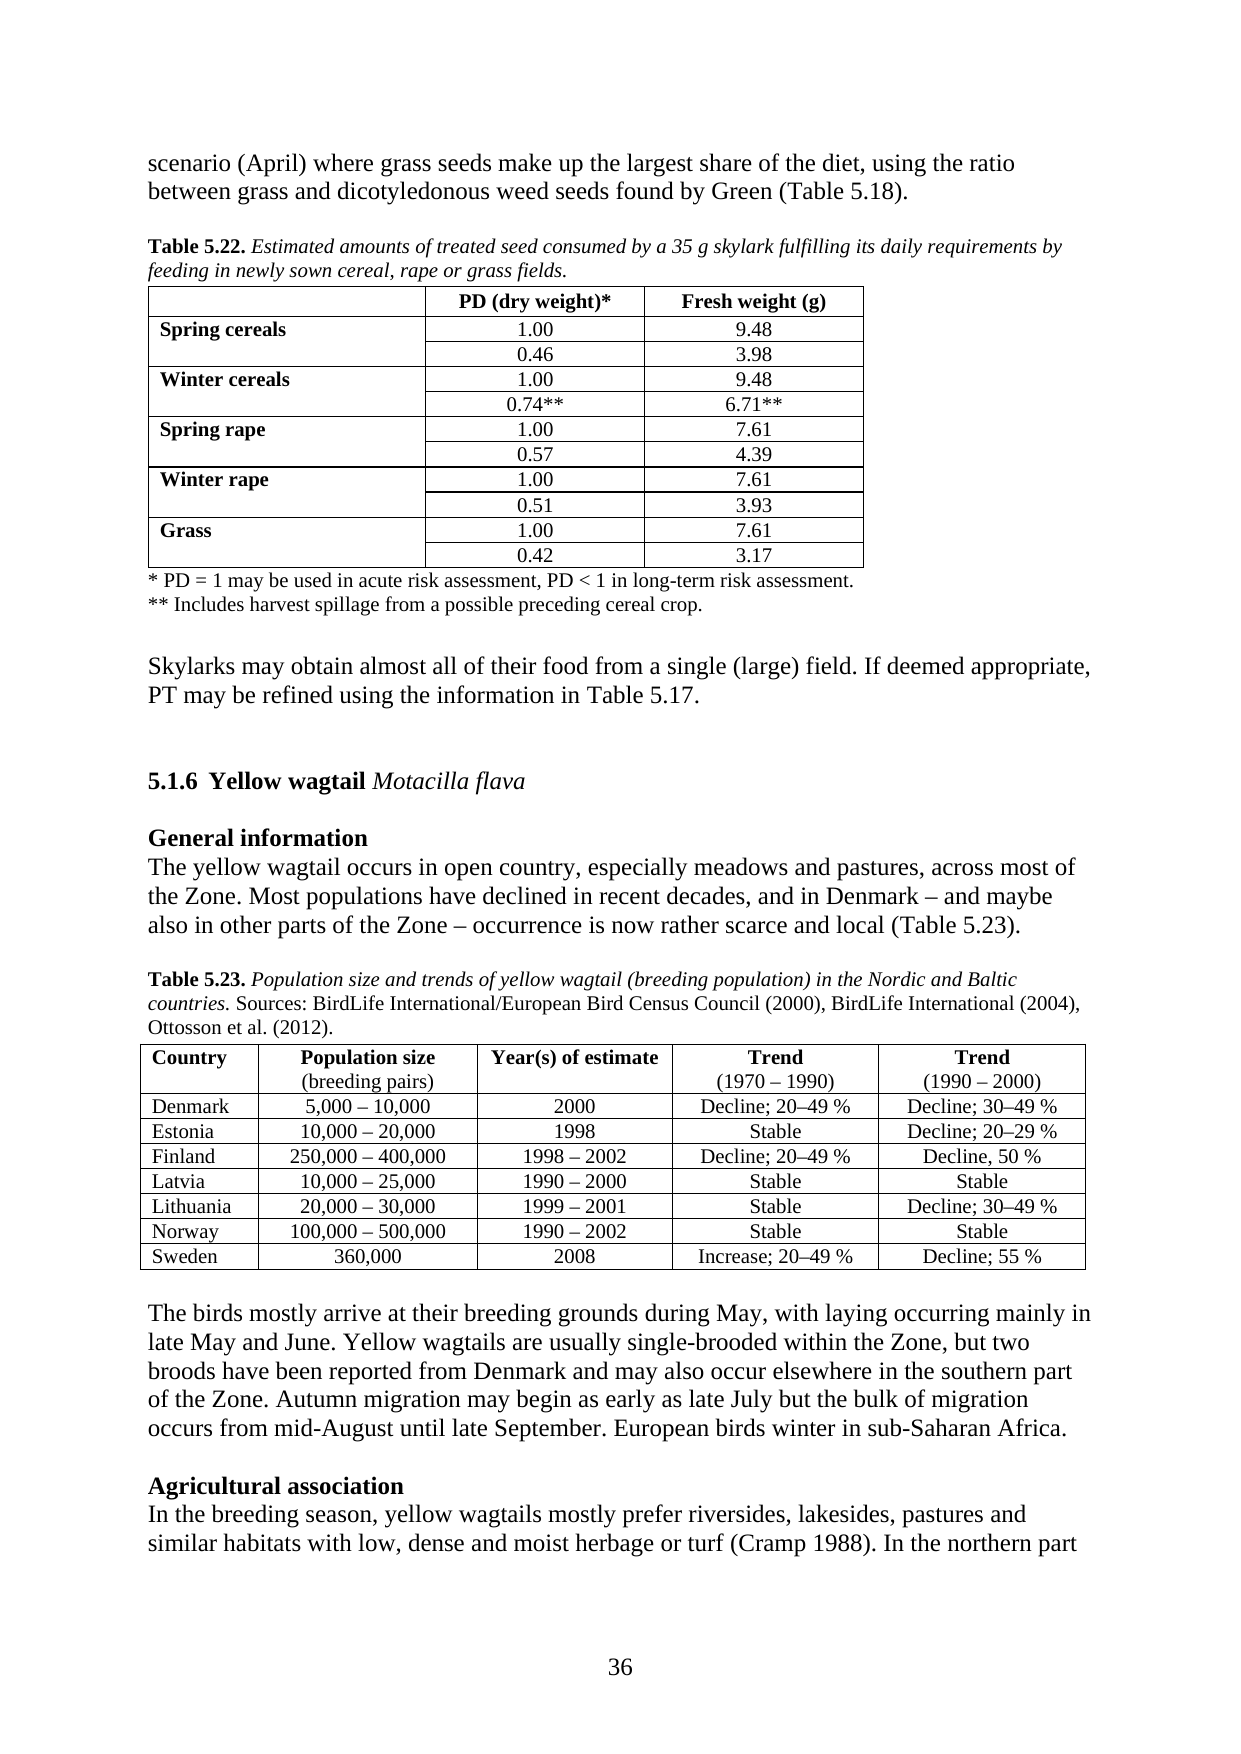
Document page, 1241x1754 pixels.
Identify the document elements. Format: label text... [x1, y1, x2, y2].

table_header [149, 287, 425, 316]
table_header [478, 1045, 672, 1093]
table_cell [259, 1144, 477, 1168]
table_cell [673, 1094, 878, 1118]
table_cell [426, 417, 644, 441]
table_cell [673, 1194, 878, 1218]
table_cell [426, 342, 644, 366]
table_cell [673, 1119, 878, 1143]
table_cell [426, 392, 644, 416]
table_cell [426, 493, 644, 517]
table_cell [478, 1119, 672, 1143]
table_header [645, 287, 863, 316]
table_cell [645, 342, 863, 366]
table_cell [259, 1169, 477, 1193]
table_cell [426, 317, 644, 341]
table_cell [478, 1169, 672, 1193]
text ** Includes harvest spillage from a possible preceding cereal crop. [148, 592, 1092, 616]
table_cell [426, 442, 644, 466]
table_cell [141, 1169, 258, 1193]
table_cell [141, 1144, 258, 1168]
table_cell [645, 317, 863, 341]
text General information [148, 823, 1092, 852]
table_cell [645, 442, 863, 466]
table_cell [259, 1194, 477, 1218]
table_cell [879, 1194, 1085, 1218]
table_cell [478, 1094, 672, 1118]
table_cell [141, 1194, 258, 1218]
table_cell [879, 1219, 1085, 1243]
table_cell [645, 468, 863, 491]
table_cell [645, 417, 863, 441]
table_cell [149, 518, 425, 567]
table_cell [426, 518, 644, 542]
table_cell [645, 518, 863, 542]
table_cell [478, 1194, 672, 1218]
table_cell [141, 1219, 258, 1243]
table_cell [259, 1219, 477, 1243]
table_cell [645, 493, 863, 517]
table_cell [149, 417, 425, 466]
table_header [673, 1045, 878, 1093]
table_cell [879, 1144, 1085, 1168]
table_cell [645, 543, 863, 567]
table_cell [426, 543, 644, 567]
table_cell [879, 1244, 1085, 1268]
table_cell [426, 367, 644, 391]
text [148, 148, 1092, 205]
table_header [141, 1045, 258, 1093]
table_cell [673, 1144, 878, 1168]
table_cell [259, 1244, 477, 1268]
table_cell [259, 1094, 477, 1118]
subtitle Yellow wagtail Motacilla flava [148, 766, 1092, 795]
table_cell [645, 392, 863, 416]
text Agricultural association [148, 1471, 1092, 1499]
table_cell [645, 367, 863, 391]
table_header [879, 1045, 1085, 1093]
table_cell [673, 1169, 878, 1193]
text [148, 1499, 1092, 1557]
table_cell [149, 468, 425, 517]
text * PD = 1 may be used in acute risk assessment, PD < 1 in long-term risk assessment. [148, 568, 1092, 592]
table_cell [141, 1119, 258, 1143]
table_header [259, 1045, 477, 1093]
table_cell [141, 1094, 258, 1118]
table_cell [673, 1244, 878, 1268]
text The birds mostly arrive at their breeding grounds during May, with laying occurring mainly in late May and June. Yellow wagtails are usually single-brooded within the Zone, but two broods have been reported from Denmark and may also occur elsewhere in the southern part of the Zone. Autumn migration may begin as early as late July but the bulk of migration occurs from mid-August until late September. European birds winter in sub-Saharan Africa. [148, 1298, 1092, 1442]
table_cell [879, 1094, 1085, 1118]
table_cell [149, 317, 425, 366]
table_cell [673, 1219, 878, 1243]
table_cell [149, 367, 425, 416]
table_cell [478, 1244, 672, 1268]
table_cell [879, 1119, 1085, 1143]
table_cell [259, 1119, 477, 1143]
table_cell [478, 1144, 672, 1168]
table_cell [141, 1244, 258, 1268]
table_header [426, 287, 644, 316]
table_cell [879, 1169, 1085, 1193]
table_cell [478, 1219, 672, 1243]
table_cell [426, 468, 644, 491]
